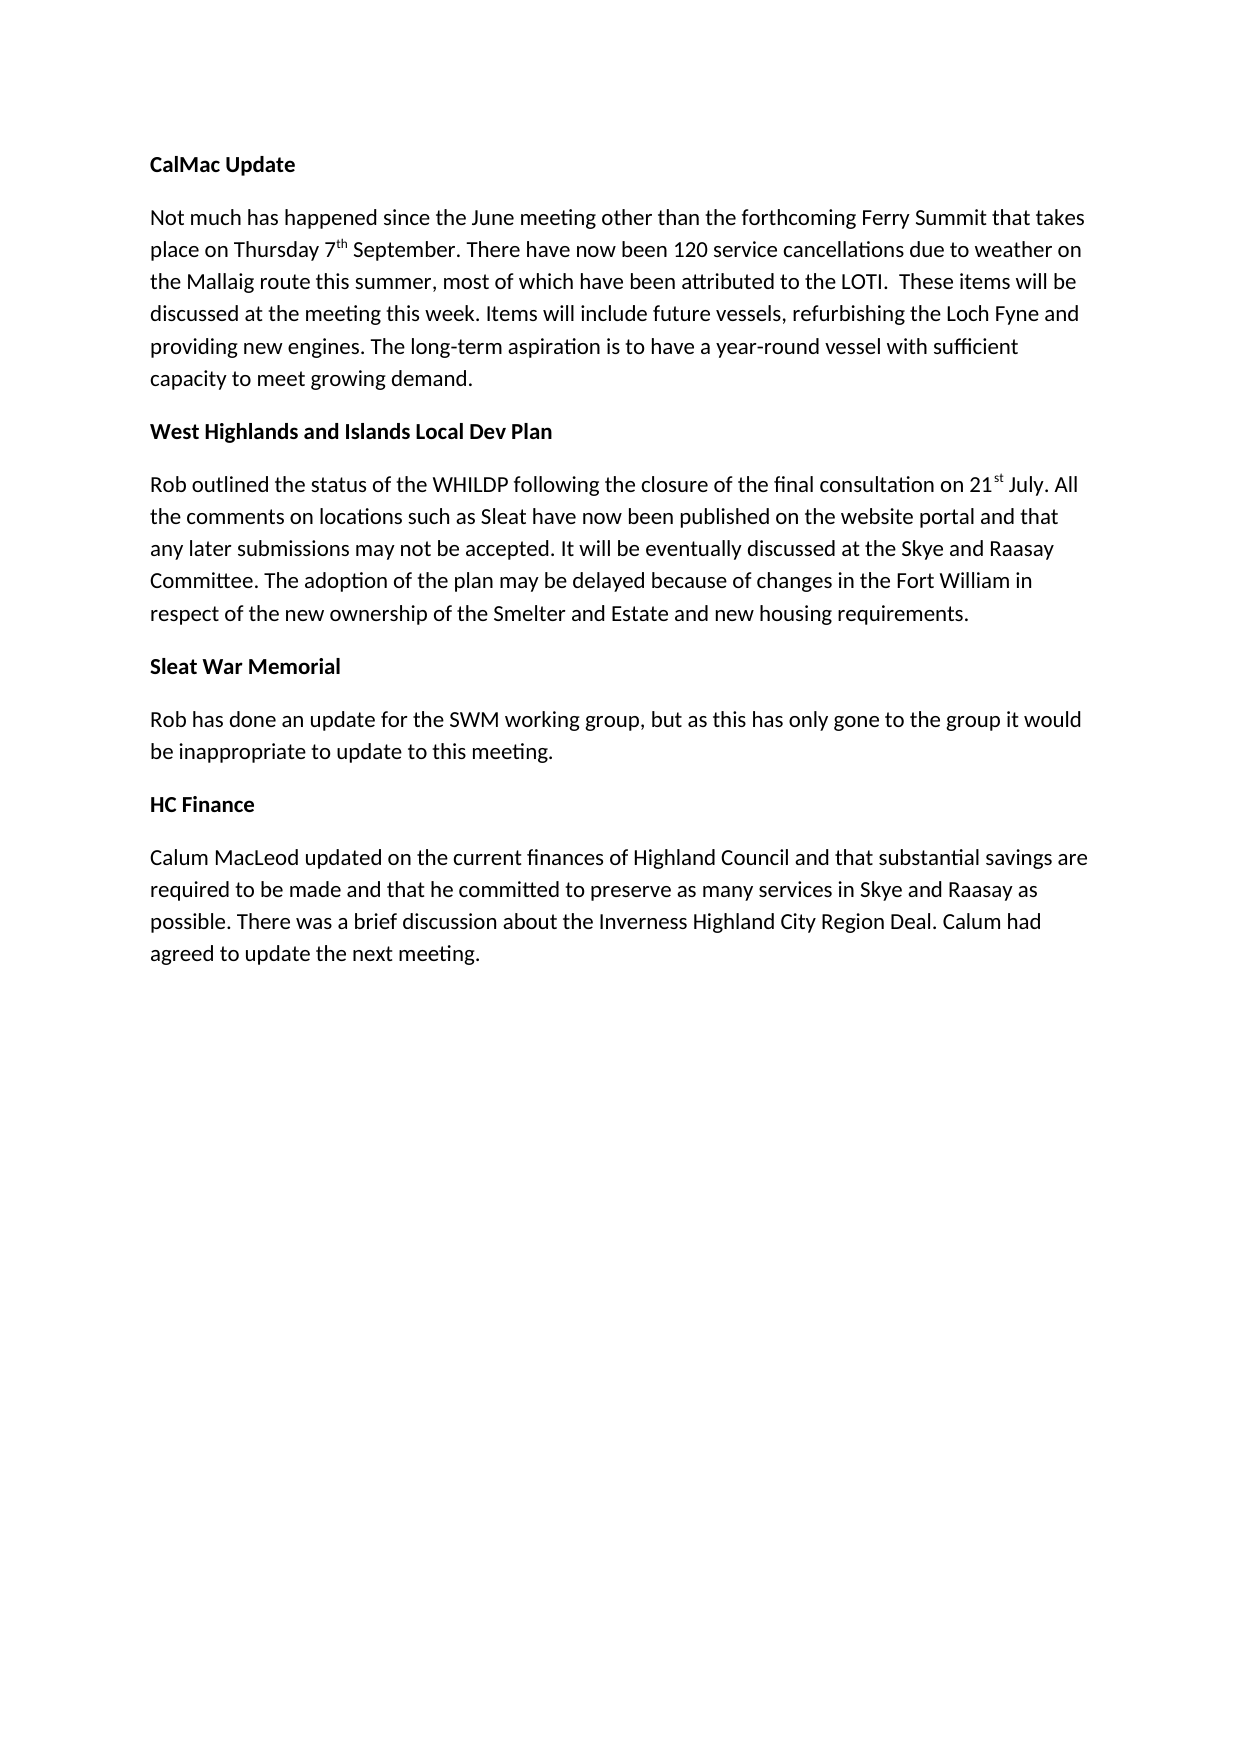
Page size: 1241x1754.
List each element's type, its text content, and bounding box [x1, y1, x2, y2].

text Not much has happened since the June meeting other than the forthcoming Ferry Summit that takes place on Thursday 7th September. There have now been 120 service cancellations due to weather on the Mallaig route this summer, most of which have been attributed to the LOTI. These items will be discussed at the meeting this week. Items will include future vessels, refurbishing the Loch Fyne and providing new engines. The long-term aspiration is to have a year-round vessel with sufficient capacity to meet growing demand. [150, 203, 1090, 392]
text Rob has done an update for the SWM working group, but as this has only gone to the group it would be inappropriate to update to this meeting. [150, 705, 1090, 765]
text Sleat War Memorial [150, 652, 1090, 680]
text CalMac Update [150, 150, 1090, 178]
text Rob outlined the status of the WHILDP following the closure of the final consultation on 21st July. All the comments on locations such as Sleat have now been published on the website portal and that any later submissions may not be accepted. It will be eventually discussed at the Skye and Raasay Committee. The adoption of the plan may be delayed because of changes in the Fort William in respect of the new ownership of the Smelter and Estate and new housing requirements. [150, 470, 1090, 627]
text Calum MacLeod updated on the current finances of Highland Council and that substantial savings are required to be made and that he committed to preserve as many services in Skye and Raasay as possible. There was a brief discussion about the Inverness Highland City Region Deal. Calum had agreed to update the next meeting. [150, 843, 1090, 968]
text HC Finance [150, 790, 1090, 818]
text West Highlands and Islands Local Dev Plan [150, 417, 1090, 445]
